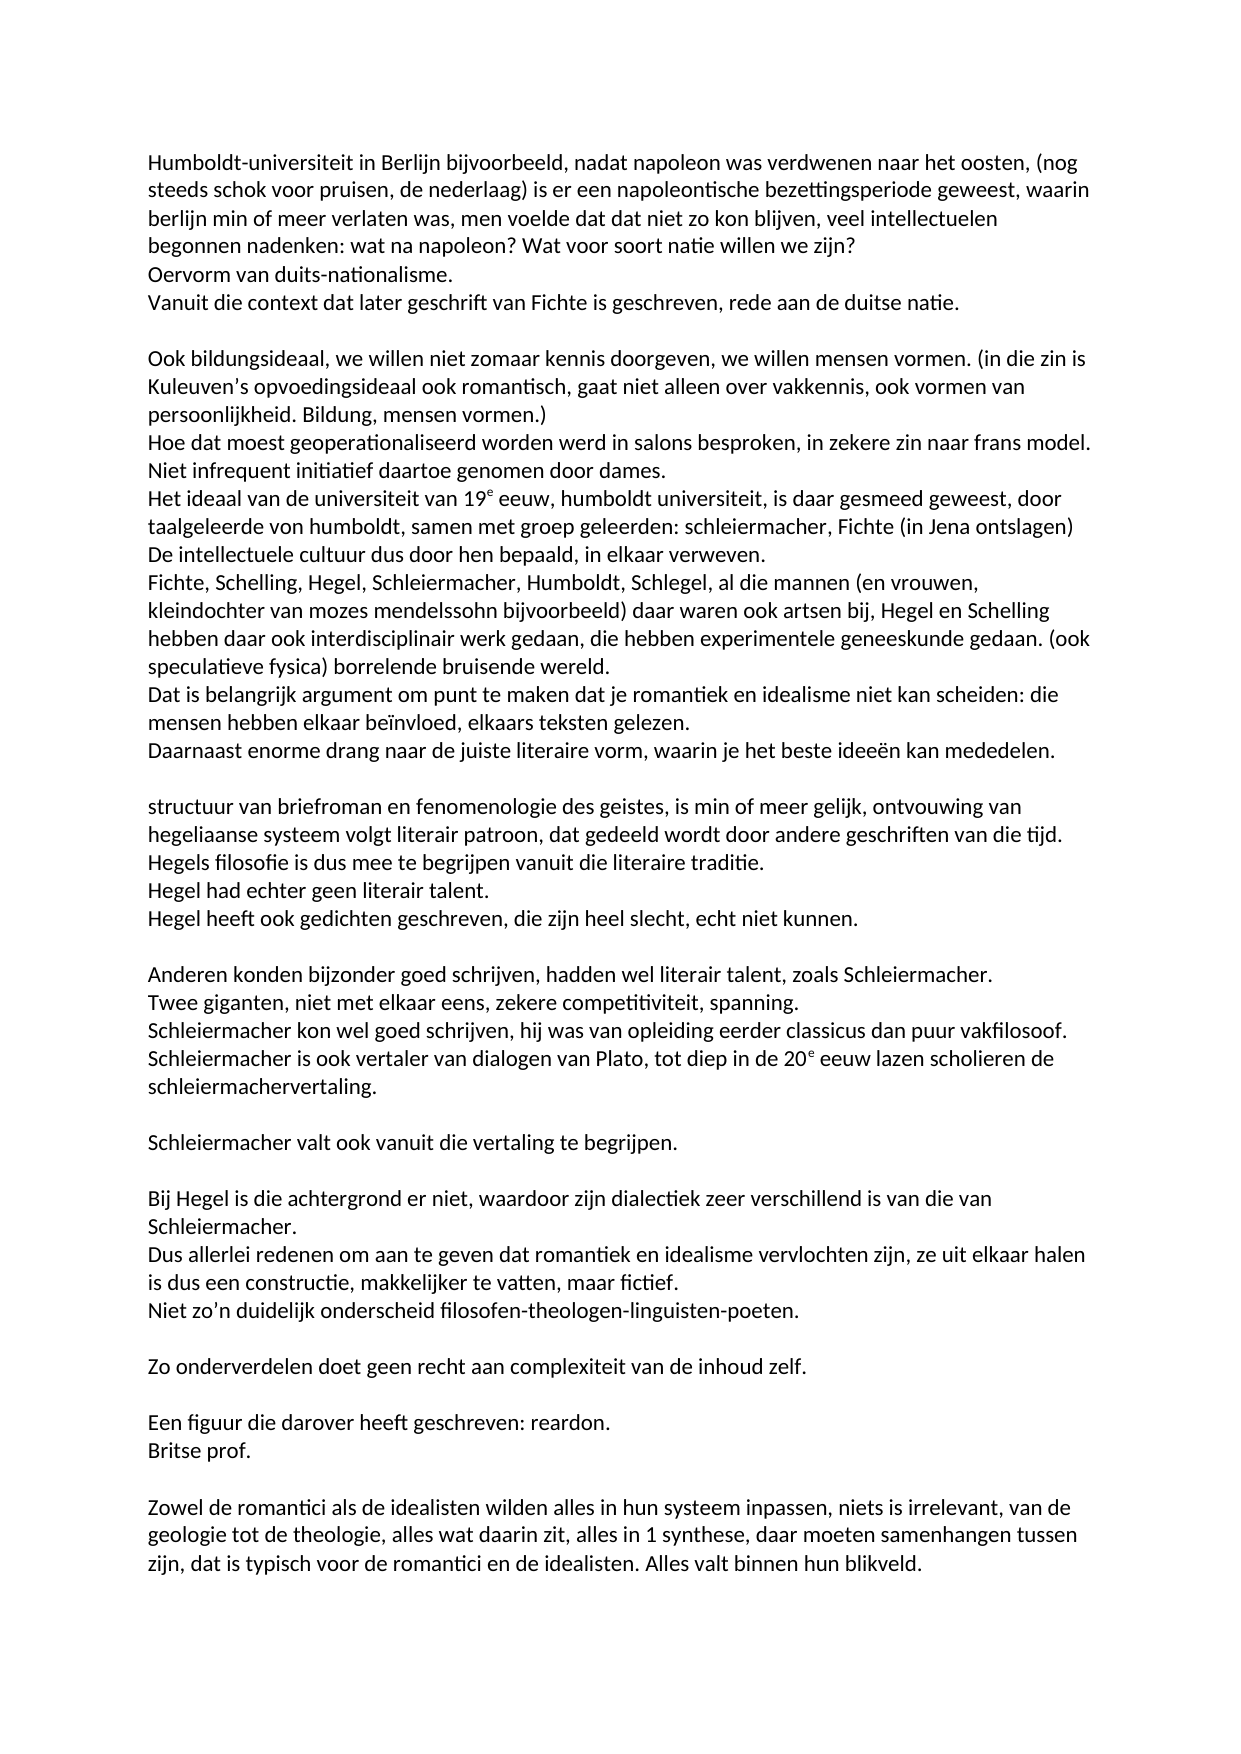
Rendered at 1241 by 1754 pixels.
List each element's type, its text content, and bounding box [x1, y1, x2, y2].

text structuur van briefroman en fenomenologie des geistes, is min of meer gelijk, ontvouwing van hegeliaanse systeem volgt literair patroon, dat gedeeld wordt door andere geschriften van die tijd. [148, 792, 1093, 848]
text Hegels filosofie is dus mee te begrijpen vanuit die literaire traditie. [148, 848, 1093, 876]
text Oervorm van duits-nationalisme. [148, 260, 1093, 288]
text Het ideaal van de universiteit van 19e eeuw, humboldt universiteit, is daar gesmeed geweest, door taalgeleerde von humboldt, samen met groep geleerden: schleiermacher, Fichte (in Jena ontslagen) [148, 484, 1093, 540]
text De intellectuele cultuur dus door hen bepaald, in elkaar verweven. [148, 540, 1093, 568]
text Bij Hegel is die achtergrond er niet, waardoor zijn dialectiek zeer verschillend is van die van Schleiermacher. [148, 1184, 1093, 1240]
text Hegel had echter geen literair talent. [148, 876, 1093, 904]
text Vanuit die context dat later geschrift van Fichte is geschreven, rede aan de duitse natie. [148, 288, 1093, 316]
text Schleiermacher is ook vertaler van dialogen van Plato, tot diep in de 20e eeuw lazen scholieren de schleiermachervertaling. [148, 1044, 1093, 1100]
text Zo onderverdelen doet geen recht aan complexiteit van de inhoud zelf. [148, 1352, 1093, 1381]
text Schleiermacher kon wel goed schrijven, hij was van opleiding eerder classicus dan puur vakfilosoof. [148, 1016, 1093, 1044]
text Hegel heeft ook gedichten geschreven, die zijn heel slecht, echt niet kunnen. [148, 904, 1093, 932]
text Anderen konden bijzonder goed schrijven, hadden wel literair talent, zoals Schleiermacher. [148, 960, 1093, 988]
text Hoe dat moest geoperationaliseerd worden werd in salons besproken, in zekere zin naar frans model. [148, 428, 1093, 456]
text Twee giganten, niet met elkaar eens, zekere competitiviteit, spanning. [148, 988, 1093, 1016]
text Een figuur die darover heeft geschreven: reardon. [148, 1408, 1093, 1437]
text Schleiermacher valt ook vanuit die vertaling te begrijpen. [148, 1128, 1093, 1156]
text Dus allerlei redenen om aan te geven dat romantiek en idealisme vervlochten zijn, ze uit elkaar halen is dus een constructie, makkelijker te vatten, maar fictief. [148, 1240, 1093, 1296]
text Dat is belangrijk argument om punt te maken dat je romantiek en idealisme niet kan scheiden: die mensen hebben elkaar beïnvloed, elkaars teksten gelezen. [148, 680, 1093, 736]
text Humboldt-universiteit in Berlijn bijvoorbeeld, nadat napoleon was verdwenen naar het oosten, (nog steeds schok voor pruisen, de nederlaag) is er een napoleontische bezettingsperiode geweest, waarin berlijn min of meer verlaten was, men voelde dat dat niet zo kon blijven, veel intellectuelen begonnen nadenken: wat na napoleon? Wat voor soort natie willen we zijn? [148, 148, 1093, 260]
text Britse prof. [148, 1437, 1093, 1464]
text Ook bildungsideaal, we willen niet zomaar kennis doorgeven, we willen mensen vormen. (in die zin is Kuleuven’s opvoedingsideaal ook romantisch, gaat niet alleen over vakkennis, ook vormen van persoonlijkheid. Bildung, mensen vormen.) [148, 344, 1093, 428]
text Niet zo’n duidelijk onderscheid filosofen-theologen-linguisten-poeten. [148, 1296, 1093, 1324]
text Daarnaast enorme drang naar de juiste literaire vorm, waarin je het beste ideeën kan mededelen. [148, 736, 1093, 764]
text Zowel de romantici als de idealisten wilden alles in hun systeem inpassen, niets is irrelevant, van de geologie tot de theologie, alles wat daarin zit, alles in 1 synthese, daar moeten samenhangen tussen zijn, dat is typisch voor de romantici en de idealisten. Alles valt binnen hun blikveld. [148, 1493, 1093, 1577]
text Fichte, Schelling, Hegel, Schleiermacher, Humboldt, Schlegel, al die mannen (en vrouwen, kleindochter van mozes mendelssohn bijvoorbeeld) daar waren ook artsen bij, Hegel en Schelling hebben daar ook interdisciplinair werk gedaan, die hebben experimentele geneeskunde gedaan. (ook speculatieve fysica) borrelende bruisende wereld. [148, 568, 1093, 680]
text Niet infrequent initiatief daartoe genomen door dames. [148, 456, 1093, 484]
